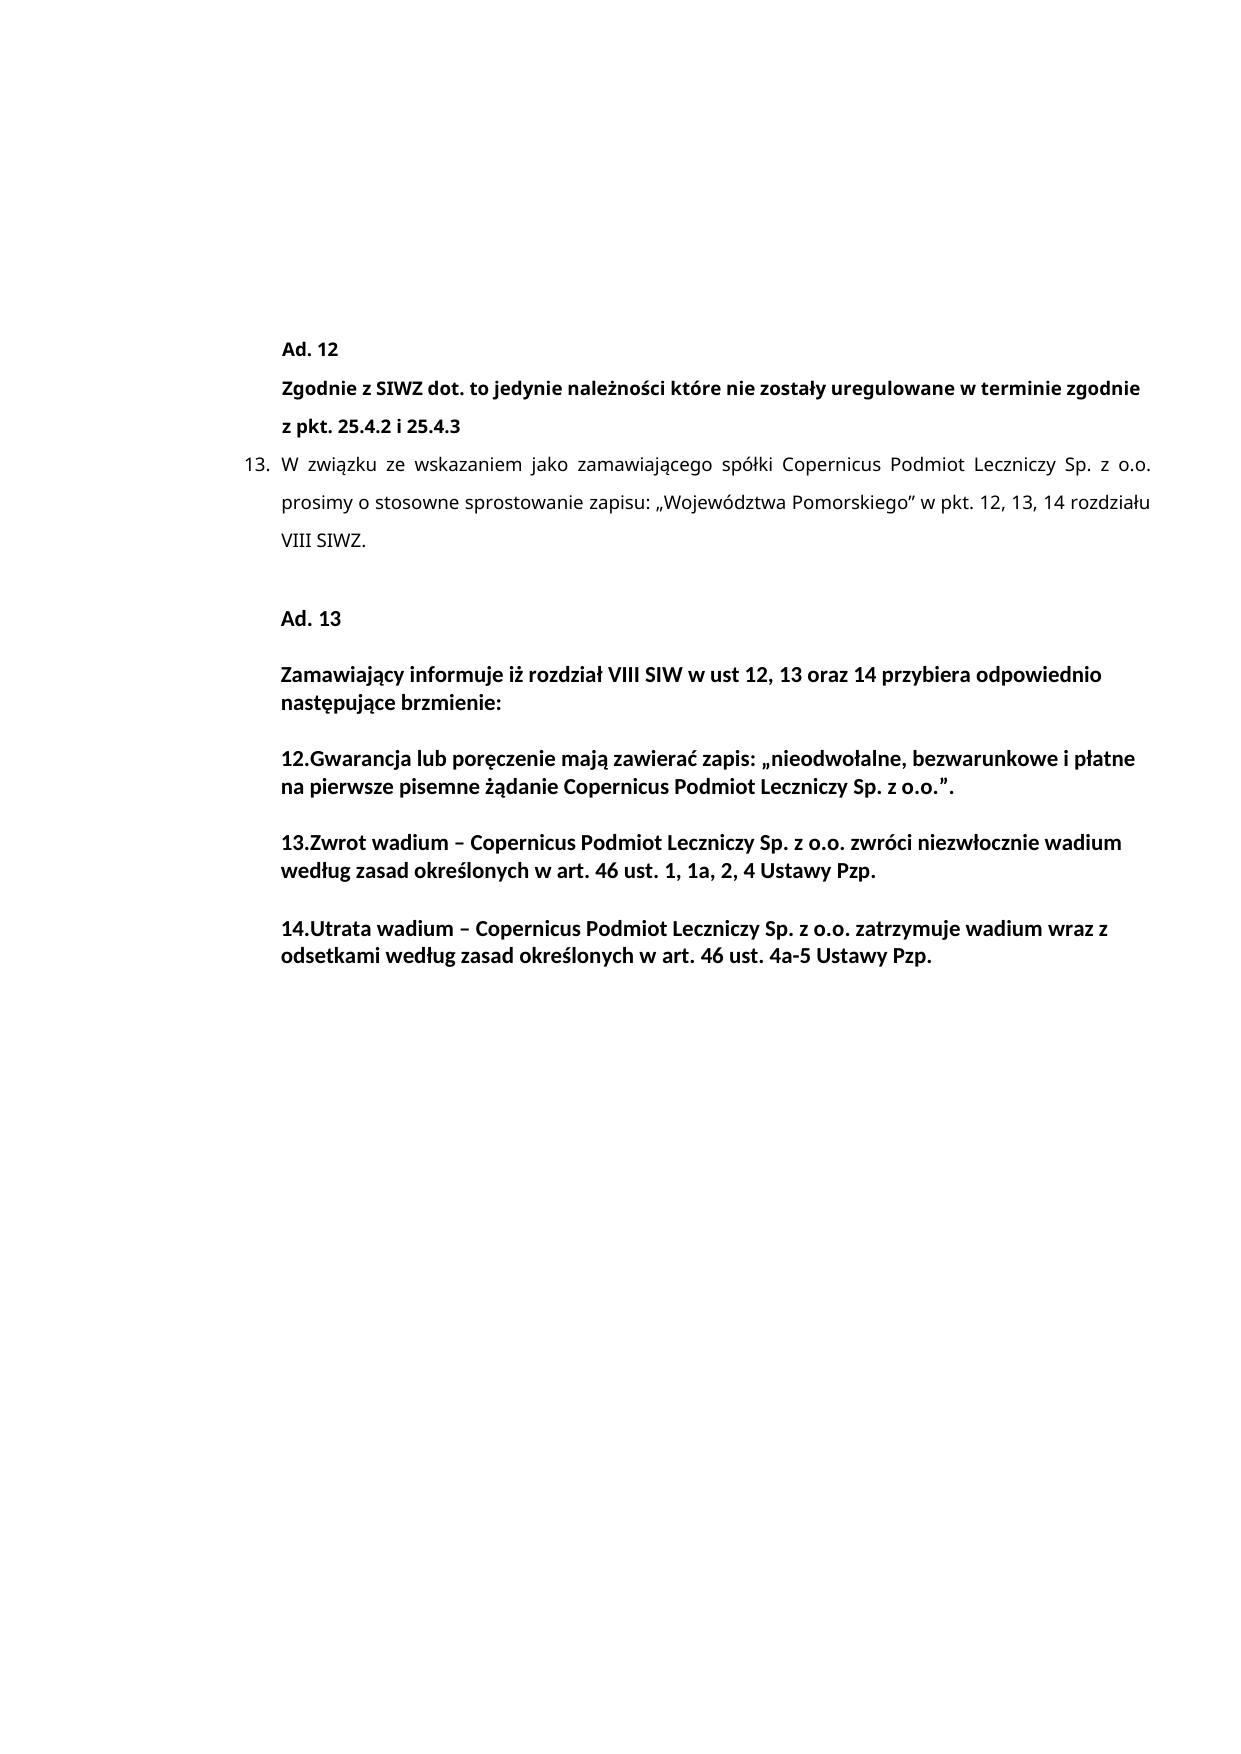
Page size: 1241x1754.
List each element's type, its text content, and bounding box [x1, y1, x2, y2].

text Zamawiający informuje iż rozdział VIII SIW w ust 12, 13 oraz 14 przybiera odpowiednio następujące brzmienie: [281, 660, 1152, 716]
text Ad. 13 [281, 604, 1152, 632]
text 13.Zwrot wadium – Copernicus Podmiot Leczniczy Sp. z o.o. zwróci niezwłocznie wadium według zasad określonych w art. 46 ust. 1, 1a, 2, 4 Ustawy Pzp. [281, 828, 1152, 884]
list W związku ze wskazaniem jako zamawiającego spółki Copernicus Podmiot Leczniczy Sp. z o.o. prosimy o stosowne sprostowanie zapisu: „Województwa Pomorskiego” w pkt. 12, 13, 14 rozdziału VIII SIWZ. [244, 451, 1152, 553]
list Ad. 12 [282, 337, 1152, 362]
text 14.Utrata wadium – Copernicus Podmiot Leczniczy Sp. z o.o. zatrzymuje wadium wraz z odsetkami według zasad określonych w art. 46 ust. 4a-5 Ustawy Pzp. [281, 914, 1152, 970]
text 12.Gwarancja lub poręczenie mają zawierać zapis: „nieodwołalne, bezwarunkowe i płatne na pierwsze pisemne żądanie Copernicus Podmiot Leczniczy Sp. z o.o.”. [281, 744, 1152, 800]
list Zgodnie z SIWZ dot. to jedynie należności które nie zostały uregulowane w terminie zgodnie z pkt. 25.4.2 i 25.4.3 [282, 375, 1152, 439]
